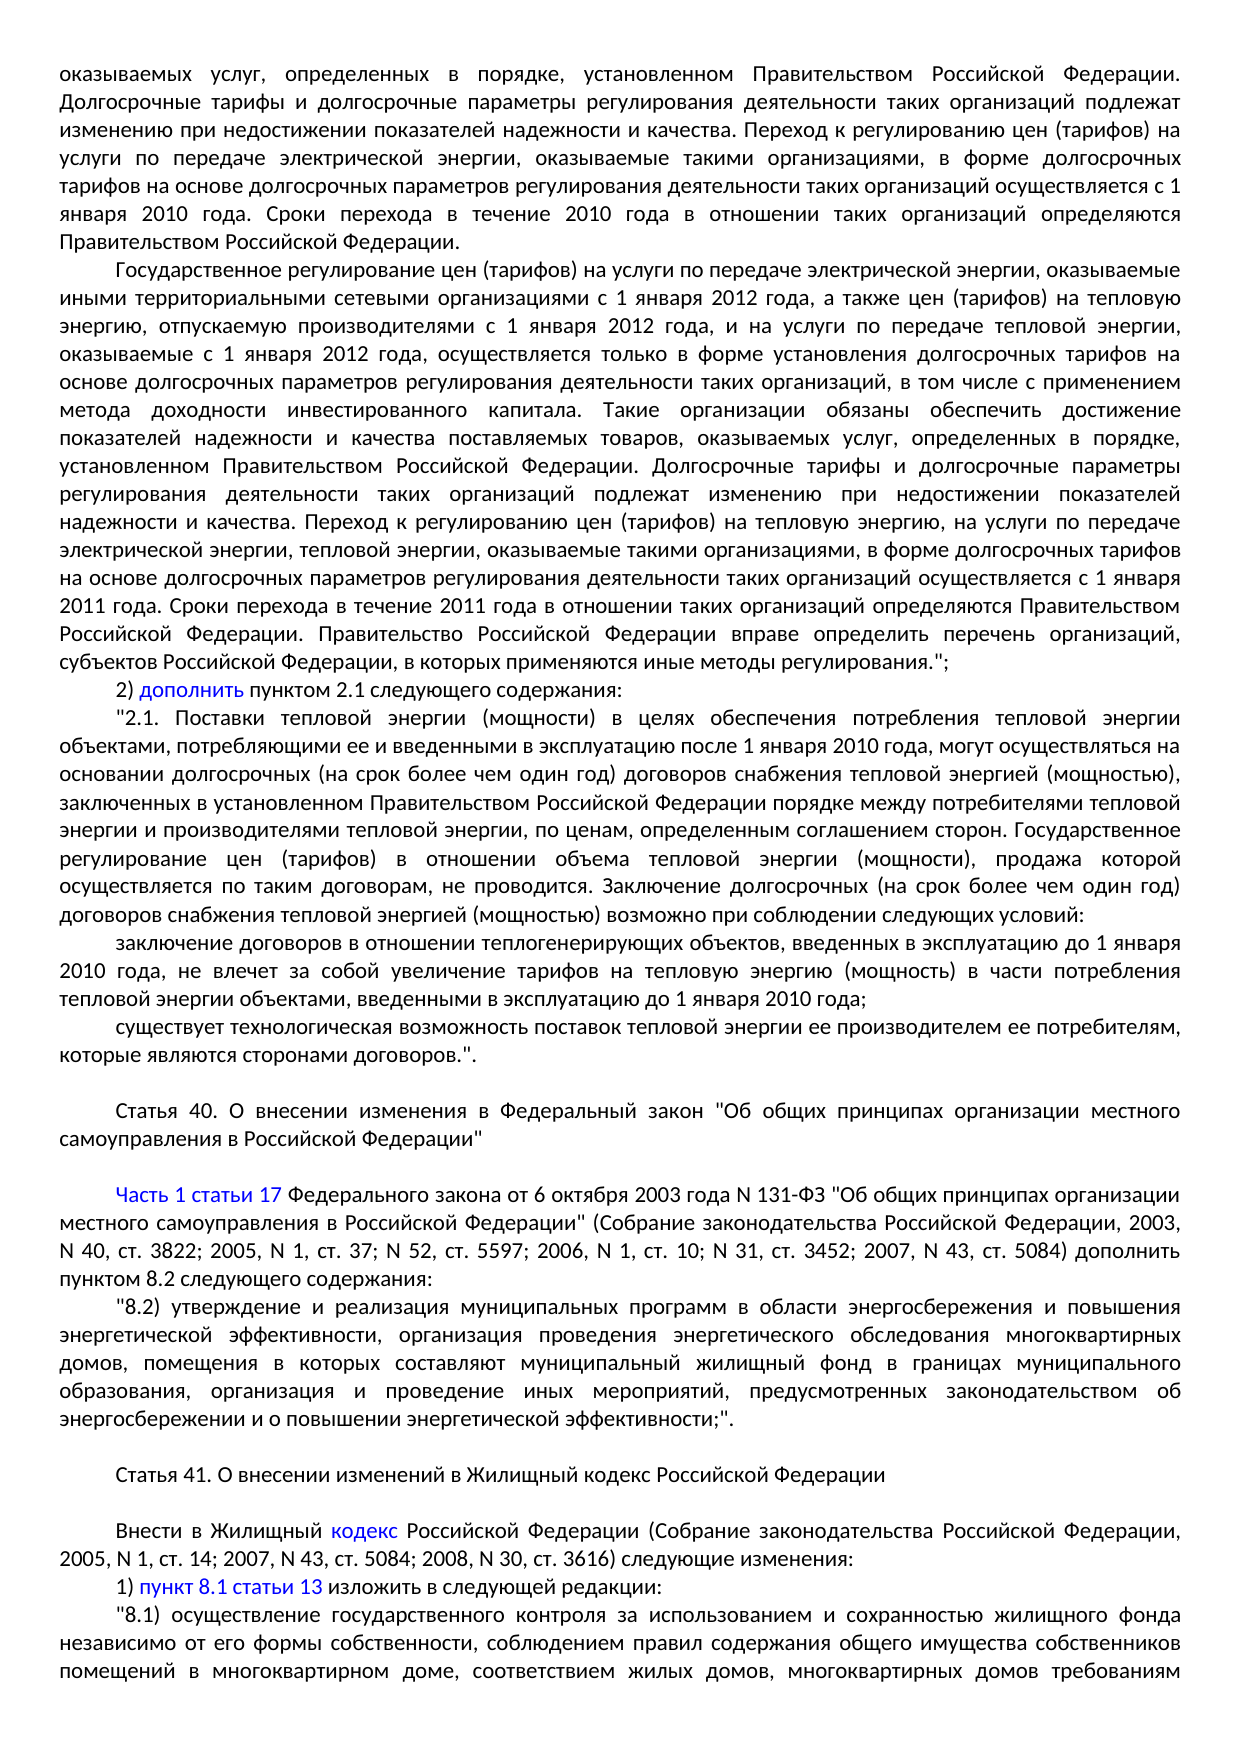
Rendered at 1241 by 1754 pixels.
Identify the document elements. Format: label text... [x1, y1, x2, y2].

text Статья 41. О внесении изменений в Жилищный кодекс Российской Федерации [59, 1460, 1181, 1488]
text "8.2) утверждение и реализация муниципальных программ в области энергосбережения и повышения энергетической эффективности, организация проведения энергетического обследования многоквартирных домов, помещения в которых составляют муниципальный жилищный фонд в границах муниципального образования, организация и проведение иных мероприятий, предусмотренных законодательством об энергосбережении и о повышении энергетической эффективности;". [59, 1292, 1181, 1432]
text существует технологическая возможность поставок тепловой энергии ее производителем ее потребителям, которые являются сторонами договоров.". [59, 1012, 1181, 1068]
text Государственное регулирование цен (тарифов) на услуги по передаче электрической энергии, оказываемые иными территориальными сетевыми организациями с 1 января 2012 года, а также цен (тарифов) на тепловую энергию, отпускаемую производителями с 1 января 2012 года, и на услуги по передаче тепловой энергии, оказываемые с 1 января 2012 года, осуществляется только в форме установления долгосрочных тарифов на основе долгосрочных параметров регулирования деятельности таких организаций, в том числе с применением метода доходности инвестированного капитала. Такие организации обязаны обеспечить достижение показателей надежности и качества поставляемых товаров, оказываемых услуг, определенных в порядке, установленном Правительством Российской Федерации. Долгосрочные тарифы и долгосрочные параметры регулирования деятельности таких организаций подлежат изменению при недостижении показателей надежности и качества. Переход к регулированию цен (тарифов) на тепловую энергию, на услуги по передаче электрической энергии, тепловой энергии, оказываемые такими организациями, в форме долгосрочных тарифов на основе долгосрочных параметров регулирования деятельности таких организаций осуществляется с 1 января 2011 года. Сроки перехода в течение 2011 года в отношении таких организаций определяются Правительством Российской Федерации. Правительство Российской Федерации вправе определить перечень организаций, субъектов Российской Федерации, в которых применяются иные методы регулирования."; [59, 255, 1181, 676]
text заключение договоров в отношении теплогенерирующих объектов, введенных в эксплуатацию до 1 января 2010 года, не влечет за собой увеличение тарифов на тепловую энергию (мощность) в части потребления тепловой энергии объектами, введенными в эксплуатацию до 1 января 2010 года; [59, 928, 1181, 1012]
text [59, 59, 1181, 255]
text Внести в Жилищный кодекс Российской Федерации (Собрание законодательства Российской Федерации, 2005, N 1, ст. 14; 2007, N 43, ст. 5084; 2008, N 30, ст. 3616) следующие изменения: [59, 1516, 1181, 1572]
text 1) пункт 8.1 статьи 13 изложить в следующей редакции: [59, 1572, 1181, 1600]
text "2.1. Поставки тепловой энергии (мощности) в целях обеспечения потребления тепловой энергии объектами, потребляющими ее и введенными в эксплуатацию после 1 января 2010 года, могут осуществляться на основании долгосрочных (на срок более чем один год) договоров снабжения тепловой энергией (мощностью), заключенных в установленном Правительством Российской Федерации порядке между потребителями тепловой энергии и производителями тепловой энергии, по ценам, определенным соглашением сторон. Государственное регулирование цен (тарифов) в отношении объема тепловой энергии (мощности), продажа которой осуществляется по таким договорам, не проводится. Заключение долгосрочных (на срок более чем один год) договоров снабжения тепловой энергией (мощностью) возможно при соблюдении следующих условий: [59, 703, 1181, 928]
text Статья 40. О внесении изменения в Федеральный закон "Об общих принципах организации местного самоуправления в Российской Федерации" [59, 1096, 1181, 1152]
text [59, 1600, 1181, 1684]
text Часть 1 статьи 17 Федерального закона от 6 октября 2003 года N 131-ФЗ "Об общих принципах организации местного самоуправления в Российской Федерации" (Собрание законодательства Российской Федерации, 2003, N 40, ст. 3822; 2005, N 1, ст. 37; N 52, ст. 5597; 2006, N 1, ст. 10; N 31, ст. 3452; 2007, N 43, ст. 5084) дополнить пунктом 8.2 следующего содержания: [59, 1180, 1181, 1292]
text 2) дополнить пунктом 2.1 следующего содержания: [59, 676, 1181, 703]
